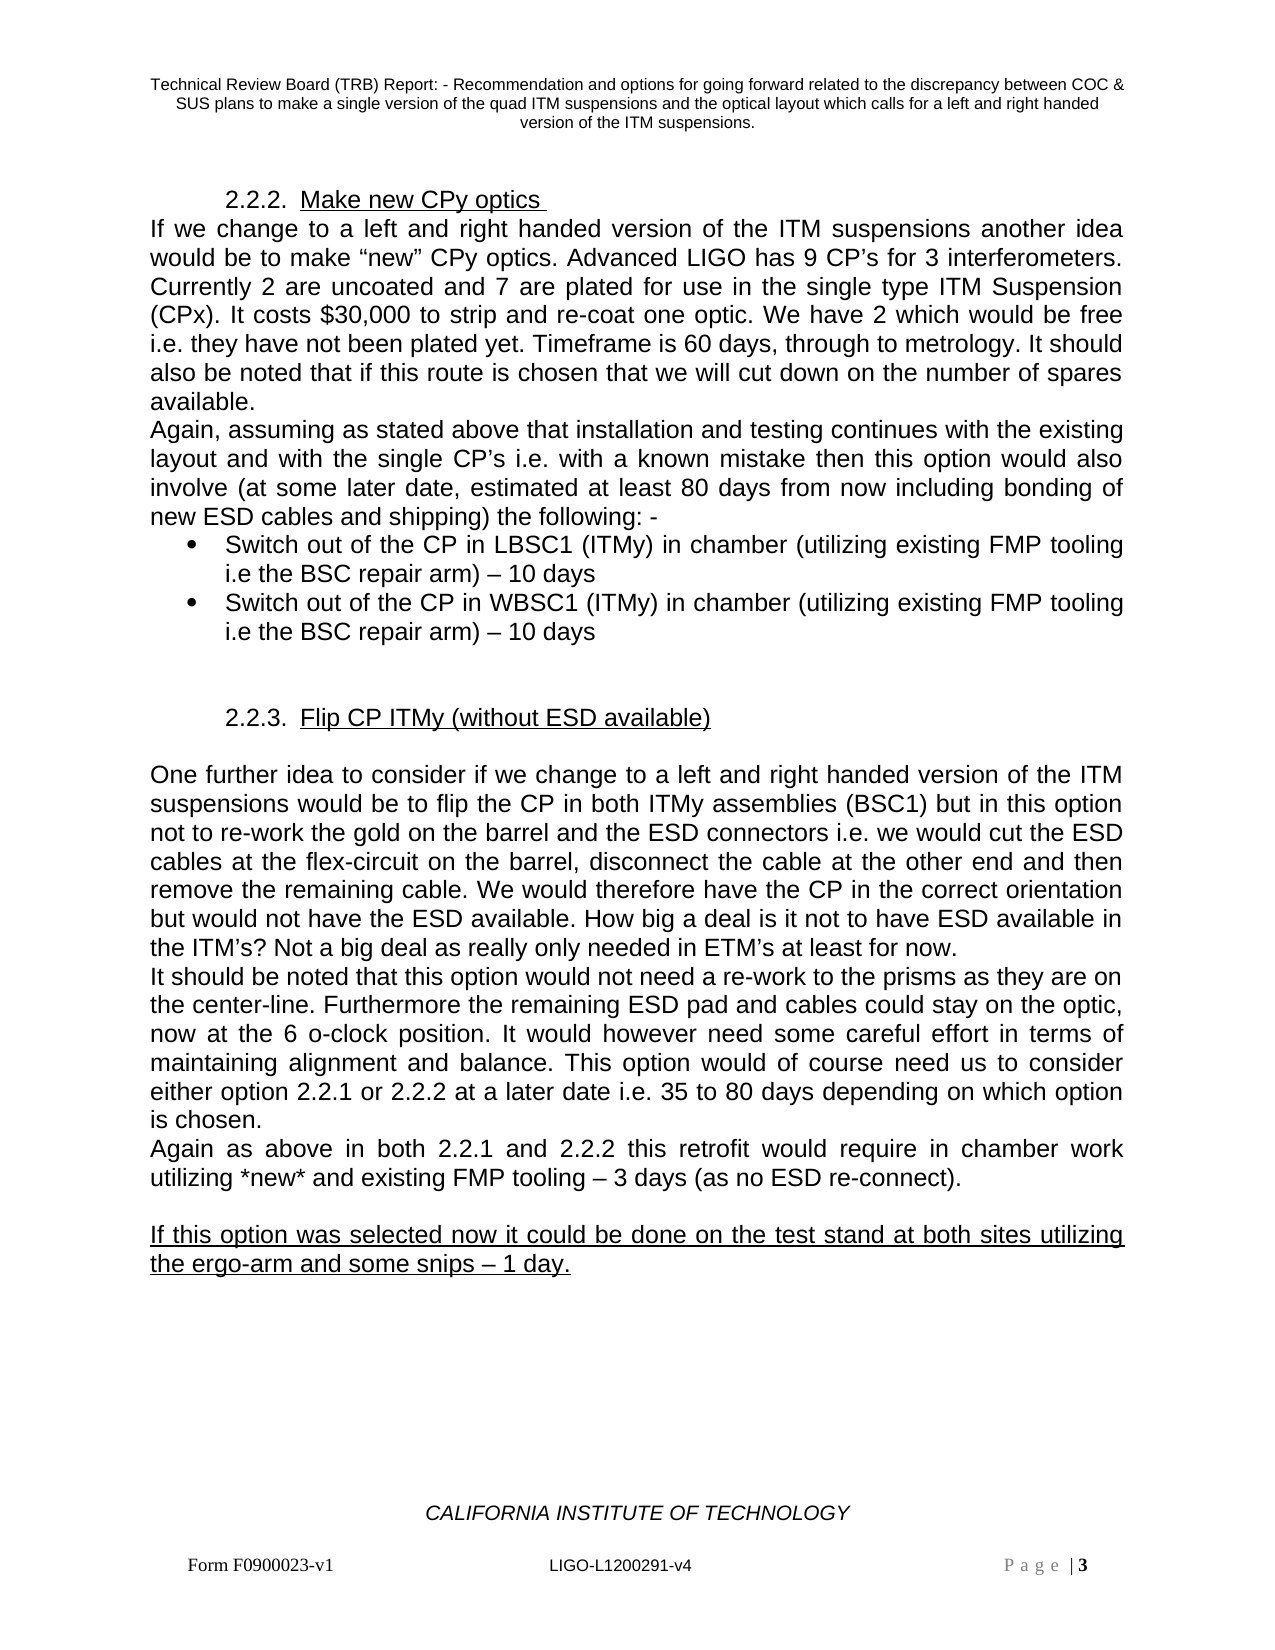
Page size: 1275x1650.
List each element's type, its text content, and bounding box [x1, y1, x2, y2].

text It should be noted that this option would not need a re-work to the prisms as they are on the center-line. Furthermore the remaining ESD pad and cables could stay on the optic, now at the 6 o-clock position. It would however need some careful effort in terms of maintaining alignment and balance. This option would of course need us to consider either option 2.2.1 or 2.2.2 at a later date i.e. 35 to 80 days depending on which option is chosen. [150, 962, 1125, 1134]
text If this option was selected now it could be done on the test stand at both sites utilizing the ergo-arm and some snips – 1 day. [150, 1221, 1125, 1245]
list Flip CP ITMy (without ESD available) [225, 703, 1125, 732]
list Switch out of the CP in LBSC1 (ITMy) in chamber (utilizing existing FMP tooling i.e the BSC repair arm) – 10 days [187, 530, 1125, 588]
text If this option was selected now it could be done on the test stand at both sites utilizing the ergo-arm and some snips – 1 day. [150, 1247, 1125, 1278]
list Switch out of the CP in WBSC1 (ITMy) in chamber (utilizing existing FMP tooling i.e the BSC repair arm) – 10 days [187, 588, 1125, 646]
text Again, assuming as stated above that installation and testing continues with the existing layout and with the single CP’s i.e. with a known mistake then this option would also involve (at some later date, estimated at least 80 days from now including bonding of new ESD cables and shipping) the following: - [150, 415, 1125, 530]
text If we change to a left and right handed version of the ITM suspensions another idea would be to make “new” CPy optics. Advanced LIGO has 9 CP’s for 3 interferometers. Currently 2 are uncoated and 7 are plated for use in the single type ITM Suspension (CPx). It costs $30,000 to strip and re-coat one optic. We have 2 which would be free i.e. they have not been plated yet. Timeframe is 60 days, through to metrology. It should also be noted that if this route is chosen that we will cut down on the number of spares available. [150, 214, 1125, 415]
text Again as above in both 2.2.1 and 2.2.2 this retrofit would require in chamber work utilizing *new* and existing FMP tooling – 3 days (as no ESD re-connect). [150, 1134, 1125, 1192]
list Make new CPy optics [225, 185, 1125, 214]
text One further idea to consider if we change to a left and right handed version of the ITM suspensions would be to flip the CP in both ITMy assemblies (BSC1) but in this option not to re-work the gold on the barrel and the ESD connectors i.e. we would cut the ESD cables at the flex-circuit on the barrel, disconnect the cable at the other end and then remove the remaining cable. We would therefore have the CP in the correct orientation but would not have the ESD available. How big a deal is it not to have ESD available in the ITM’s? Not a big deal as really only needed in ETM’s at least for now. [150, 761, 1125, 962]
